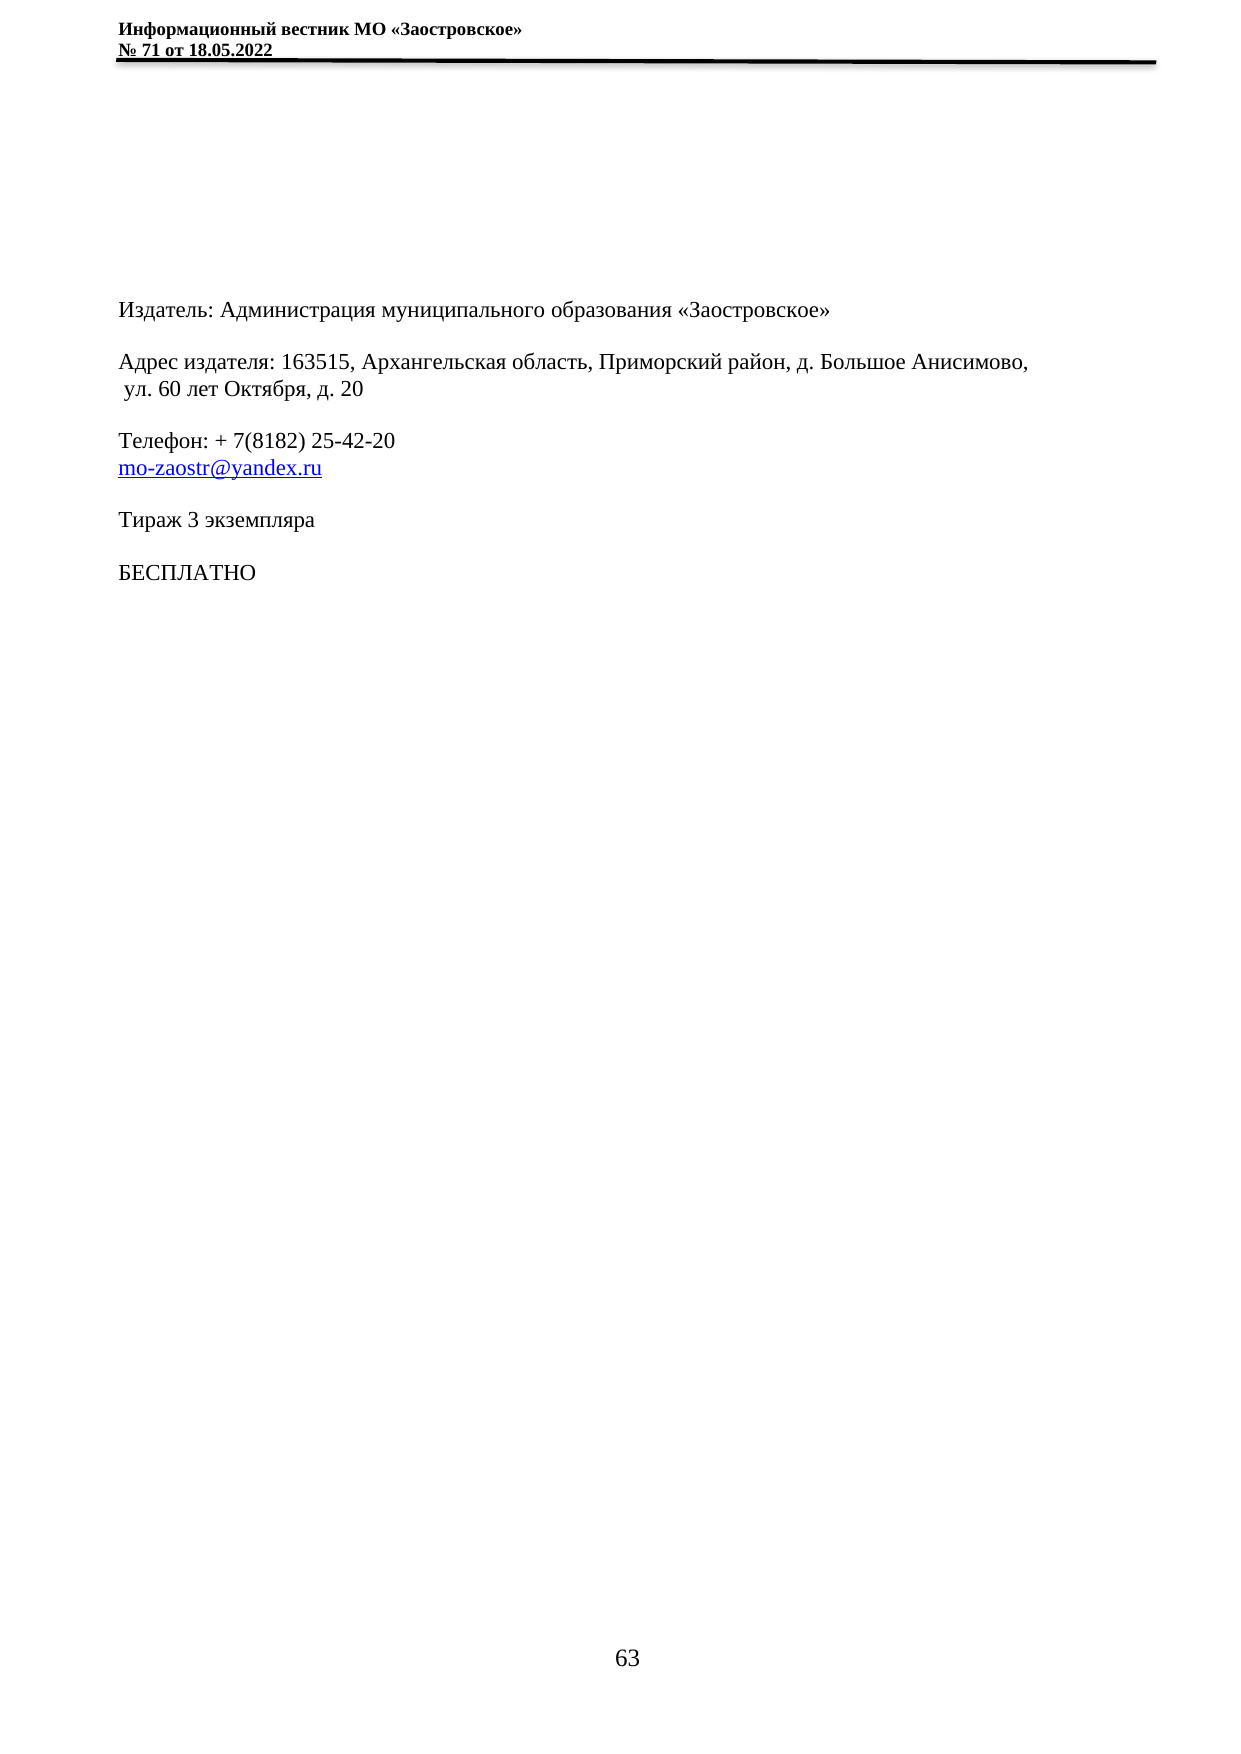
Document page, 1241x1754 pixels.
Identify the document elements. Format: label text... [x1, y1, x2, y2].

text mo-zaostr@yandex.ru [118, 454, 1137, 480]
text Тираж 3 экземпляра [118, 506, 1137, 533]
text Телефон: + 7(8182) 25-42-20 [118, 427, 1137, 454]
text ул. 60 лет Октября, д. 20 [118, 375, 1137, 401]
text Издатель: Администрация муниципального образования «Заостровское» [118, 296, 1137, 322]
text Адрес издателя: 163515, Архангельская область, Приморский район, д. Большое Анисимово, [118, 348, 1137, 375]
text БЕСПЛАТНО [118, 559, 1137, 586]
